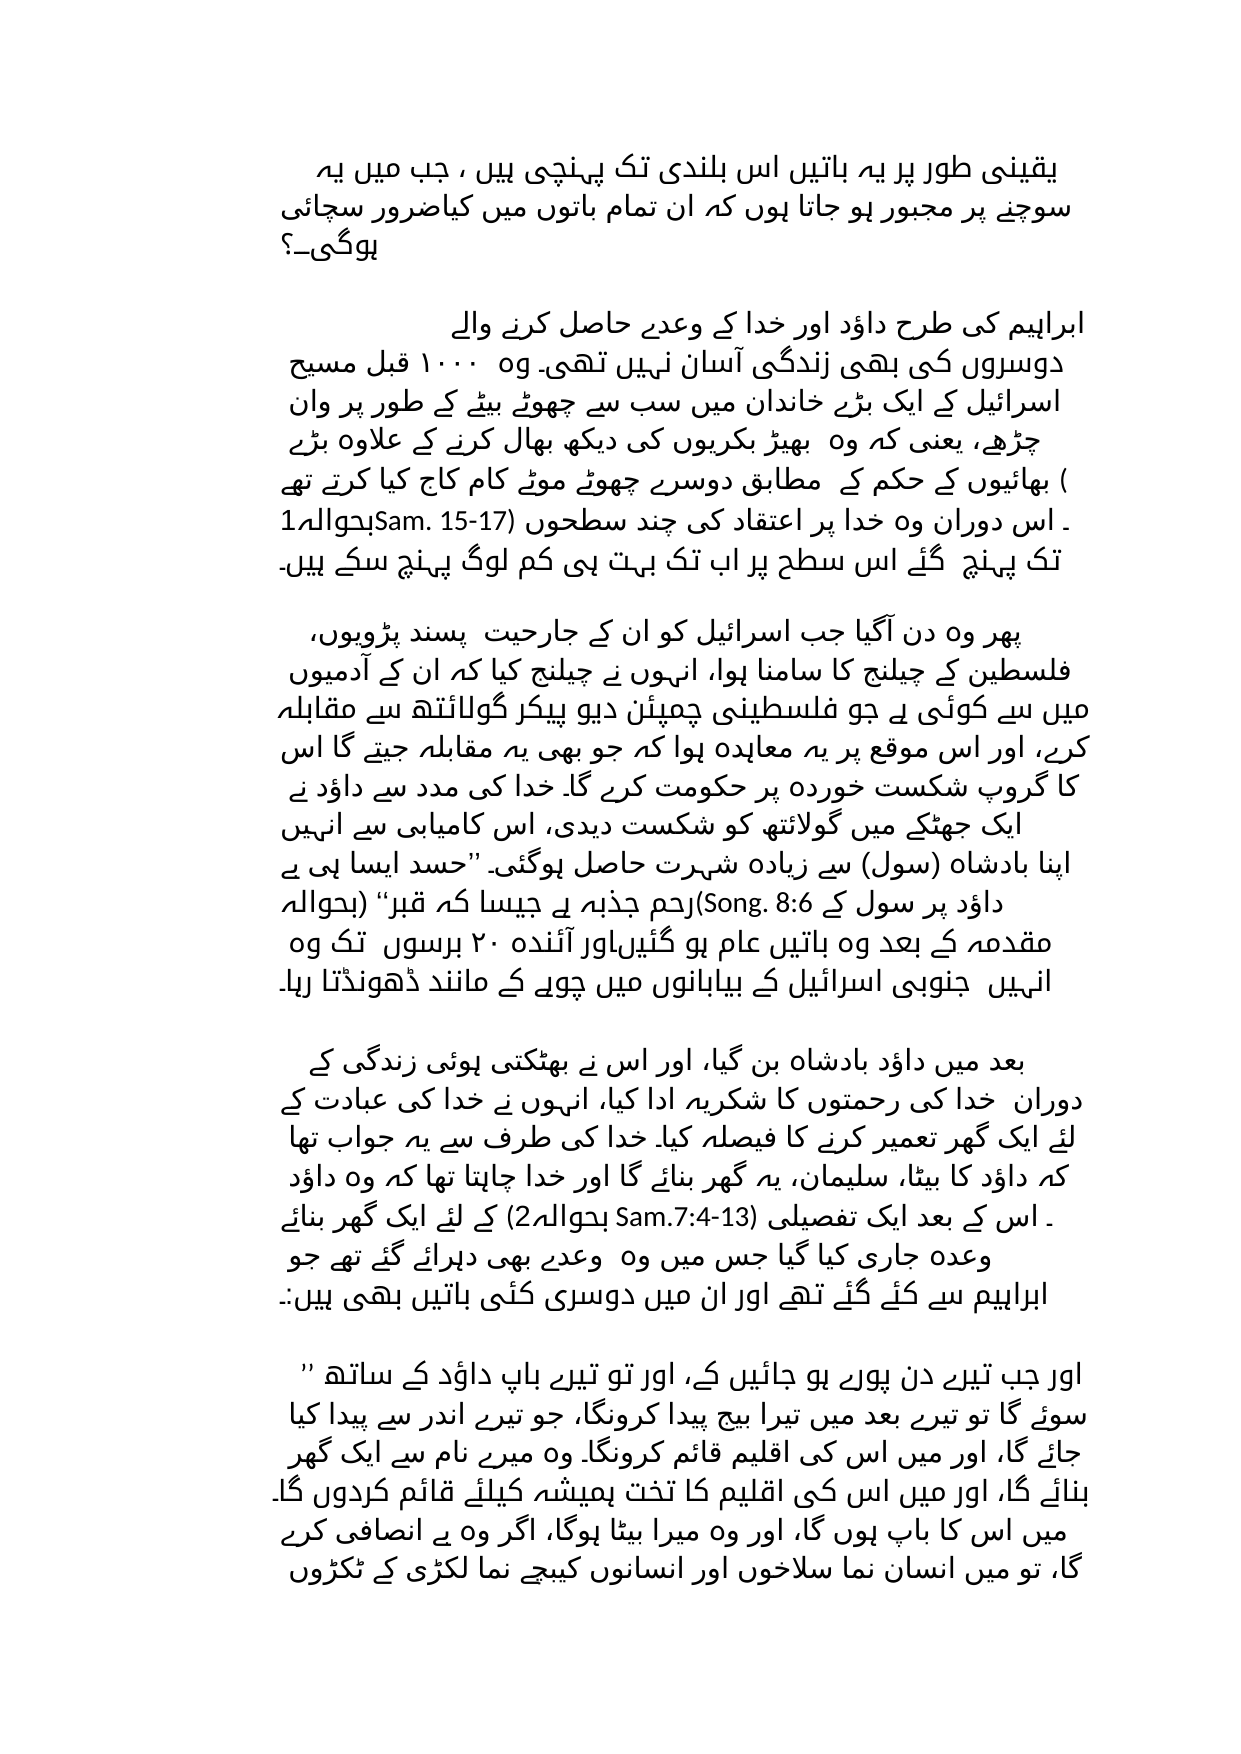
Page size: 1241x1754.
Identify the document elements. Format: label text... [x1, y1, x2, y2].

list ابراہیم کی طرح داؤد اور خدا کے وعدے حاصل کرنے والے دوسروں کی بھی زندگی آسان نہیں تھی۔ وہ ۱۰۰۰ قبل مسیح اسرائیل کے ایک بڑے خاندان میں سب سے چھوٹے بیٹے کے طور پر وان چڑھے، یعنی کہ وہ بھیڑ بکریوں کی دیکھ بھال کرنے کے علاوہ بڑے بھائیوں کے حکم کے مطابق دوسرے چھوٹے موٹے کام کاج کیا کرتے تھے (بحوالہ1Sam. 15-17)۔ اس دوران وہ خدا پر اعتقاد کی چند سطحوں تک پہنچ گئے اس سطح پر اب تک بہت ہی کم لوگ پہنچ سکے ہیں۔ [280, 307, 1090, 576]
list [280, 1356, 1090, 1585]
list پھر وہ دن آگیا جب اسرائیل کو ان کے جارحیت پسند پڑویوں، فلسطین کے چیلنج کا سامنا ہوا، انہوں نے چیلنج کیا کہ ان کے آدمیوں میں سے کوئی ہے جو فلسطینی چمپئن دیو پیکر گولائتھ سے مقابلہ کرے، اور اس موقع پر یہ معاہدہ ہوا کہ جو بھی یہ مقابلہ جیتے گا اس کا گروپ شکست خوردہ پر حکومت کرے گا۔ خدا کی مدد سے داؤد نے ایک جھٹکے میں گولائتھ کو شکست دیدی، اس کامیابی سے انہیں اپنا بادشاہ (سول) سے زیادہ شہرت حاصل ہوگئی۔ ’’حسد ایسا ہی بے رحم جذبہ ہے جیسا کہ قبر‘‘ (بحوالہ(Song. 8:6داؤد پر سول کے مقدمہ کے بعد وہ باتیں عام ہو گئیںاور آئندہ ۲۰ برسوں تک وہ انہیں جنوبی اسرائیل کے بیابانوں میں چوہے کے مانند ڈھونڈتا رہا۔ [280, 614, 1090, 997]
list یقینی طور پر یہ باتیں اس بلندی تک پہنچی ہیں ، جب میں یہ سوچنے پر مجبور ہو جاتا ہوں کہ ان تمام باتوں میں کیاضرور سچائی ہوگی۔۔۔؟ [280, 150, 1090, 261]
list بعد میں داؤد بادشاہ بن گیا، اور اس نے بھٹکتی ہوئی زندگی کے دوران خدا کی رحمتوں کا شکریہ ادا کیا، انہوں نے خدا کی عبادت کے لئے ایک گھر تعمیر کرنے کا فیصلہ کیا۔ خدا کی طرف سے یہ جواب تھا کہ داؤد کا بیٹا، سلیمان، یہ گھر بنائے گا اور خدا چاہتا تھا کہ وہ داؤد کے لئے ایک گھر بنائے (بحوالہ2 Sam.7:4-13)۔ اس کے بعد ایک تفصیلی وعدہ جاری کیا گیا جس میں وہ وعدے بھی دہرائے گئے تھے جو ابراہیم سے کئے گئے تھے اور ان میں دوسری کئی باتیں بھی ہیں:۔ [280, 1043, 1090, 1310]
